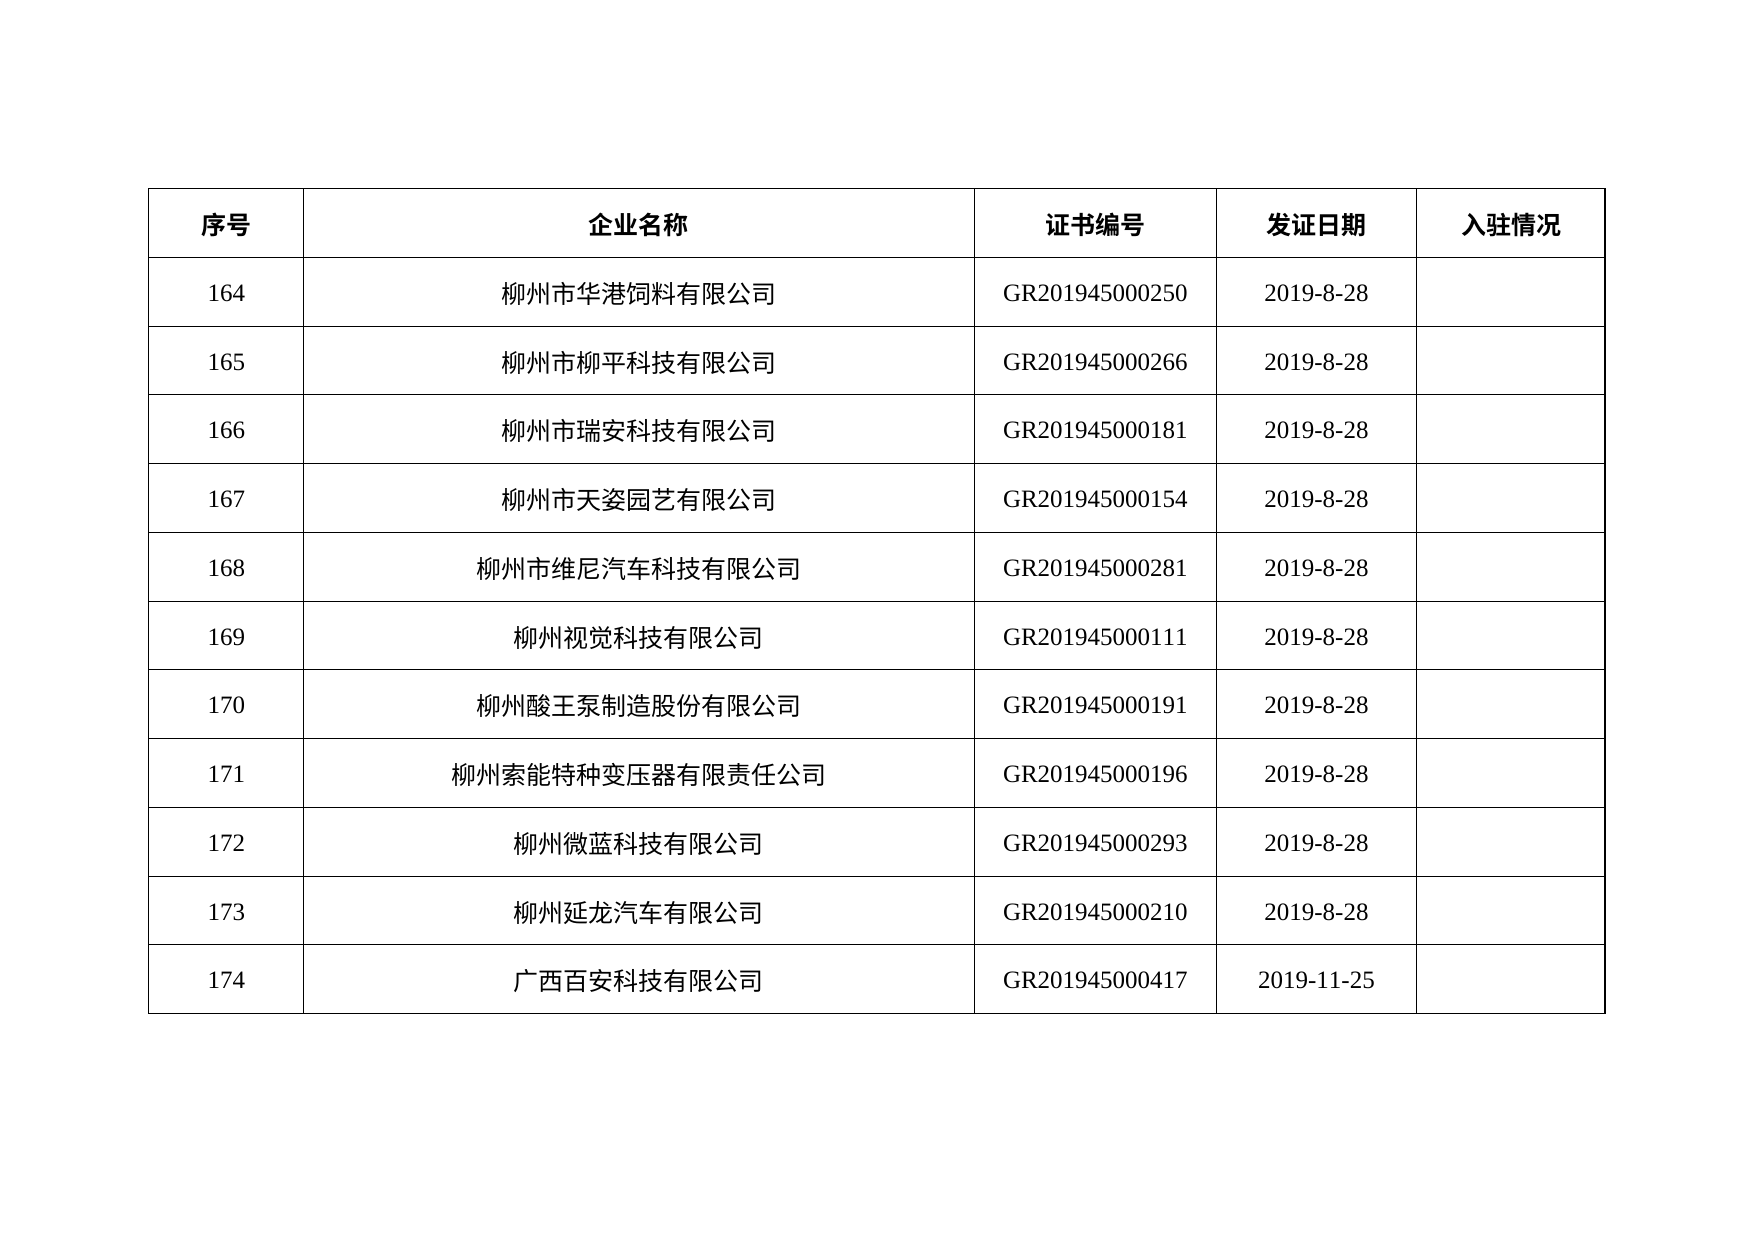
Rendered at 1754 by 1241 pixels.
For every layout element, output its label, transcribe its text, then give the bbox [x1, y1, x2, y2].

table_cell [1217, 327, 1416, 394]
table_header 证书编号 [975, 189, 1216, 257]
table_header 序号 [149, 189, 303, 257]
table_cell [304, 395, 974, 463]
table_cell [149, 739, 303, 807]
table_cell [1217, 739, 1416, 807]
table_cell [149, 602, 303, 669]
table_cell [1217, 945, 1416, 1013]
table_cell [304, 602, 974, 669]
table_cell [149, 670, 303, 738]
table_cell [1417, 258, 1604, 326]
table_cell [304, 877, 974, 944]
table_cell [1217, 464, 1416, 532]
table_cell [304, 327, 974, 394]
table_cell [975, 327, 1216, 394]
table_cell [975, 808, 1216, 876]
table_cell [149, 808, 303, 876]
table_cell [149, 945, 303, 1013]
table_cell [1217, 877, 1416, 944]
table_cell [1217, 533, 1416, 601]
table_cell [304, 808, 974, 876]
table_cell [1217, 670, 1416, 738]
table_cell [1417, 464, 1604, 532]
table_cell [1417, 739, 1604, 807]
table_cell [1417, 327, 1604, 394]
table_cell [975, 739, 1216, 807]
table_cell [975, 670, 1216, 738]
table_header 发证日期 [1217, 189, 1416, 257]
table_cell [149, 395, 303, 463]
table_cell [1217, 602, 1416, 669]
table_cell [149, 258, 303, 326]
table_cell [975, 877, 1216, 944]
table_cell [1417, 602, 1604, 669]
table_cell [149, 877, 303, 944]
table_header 企业名称 [304, 189, 974, 257]
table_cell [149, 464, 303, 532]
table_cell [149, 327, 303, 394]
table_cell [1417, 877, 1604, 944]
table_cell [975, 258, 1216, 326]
table_header 入驻情况 [1417, 189, 1604, 257]
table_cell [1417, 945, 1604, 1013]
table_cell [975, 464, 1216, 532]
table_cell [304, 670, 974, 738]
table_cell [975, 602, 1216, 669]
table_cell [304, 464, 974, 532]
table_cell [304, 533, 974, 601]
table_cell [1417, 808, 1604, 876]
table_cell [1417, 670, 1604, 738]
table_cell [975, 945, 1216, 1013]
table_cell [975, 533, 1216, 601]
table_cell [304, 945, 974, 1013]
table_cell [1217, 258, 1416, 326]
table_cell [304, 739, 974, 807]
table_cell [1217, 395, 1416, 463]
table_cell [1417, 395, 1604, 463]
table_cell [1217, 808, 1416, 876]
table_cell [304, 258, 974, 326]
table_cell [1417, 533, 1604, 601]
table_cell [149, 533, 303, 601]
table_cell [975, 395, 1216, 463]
